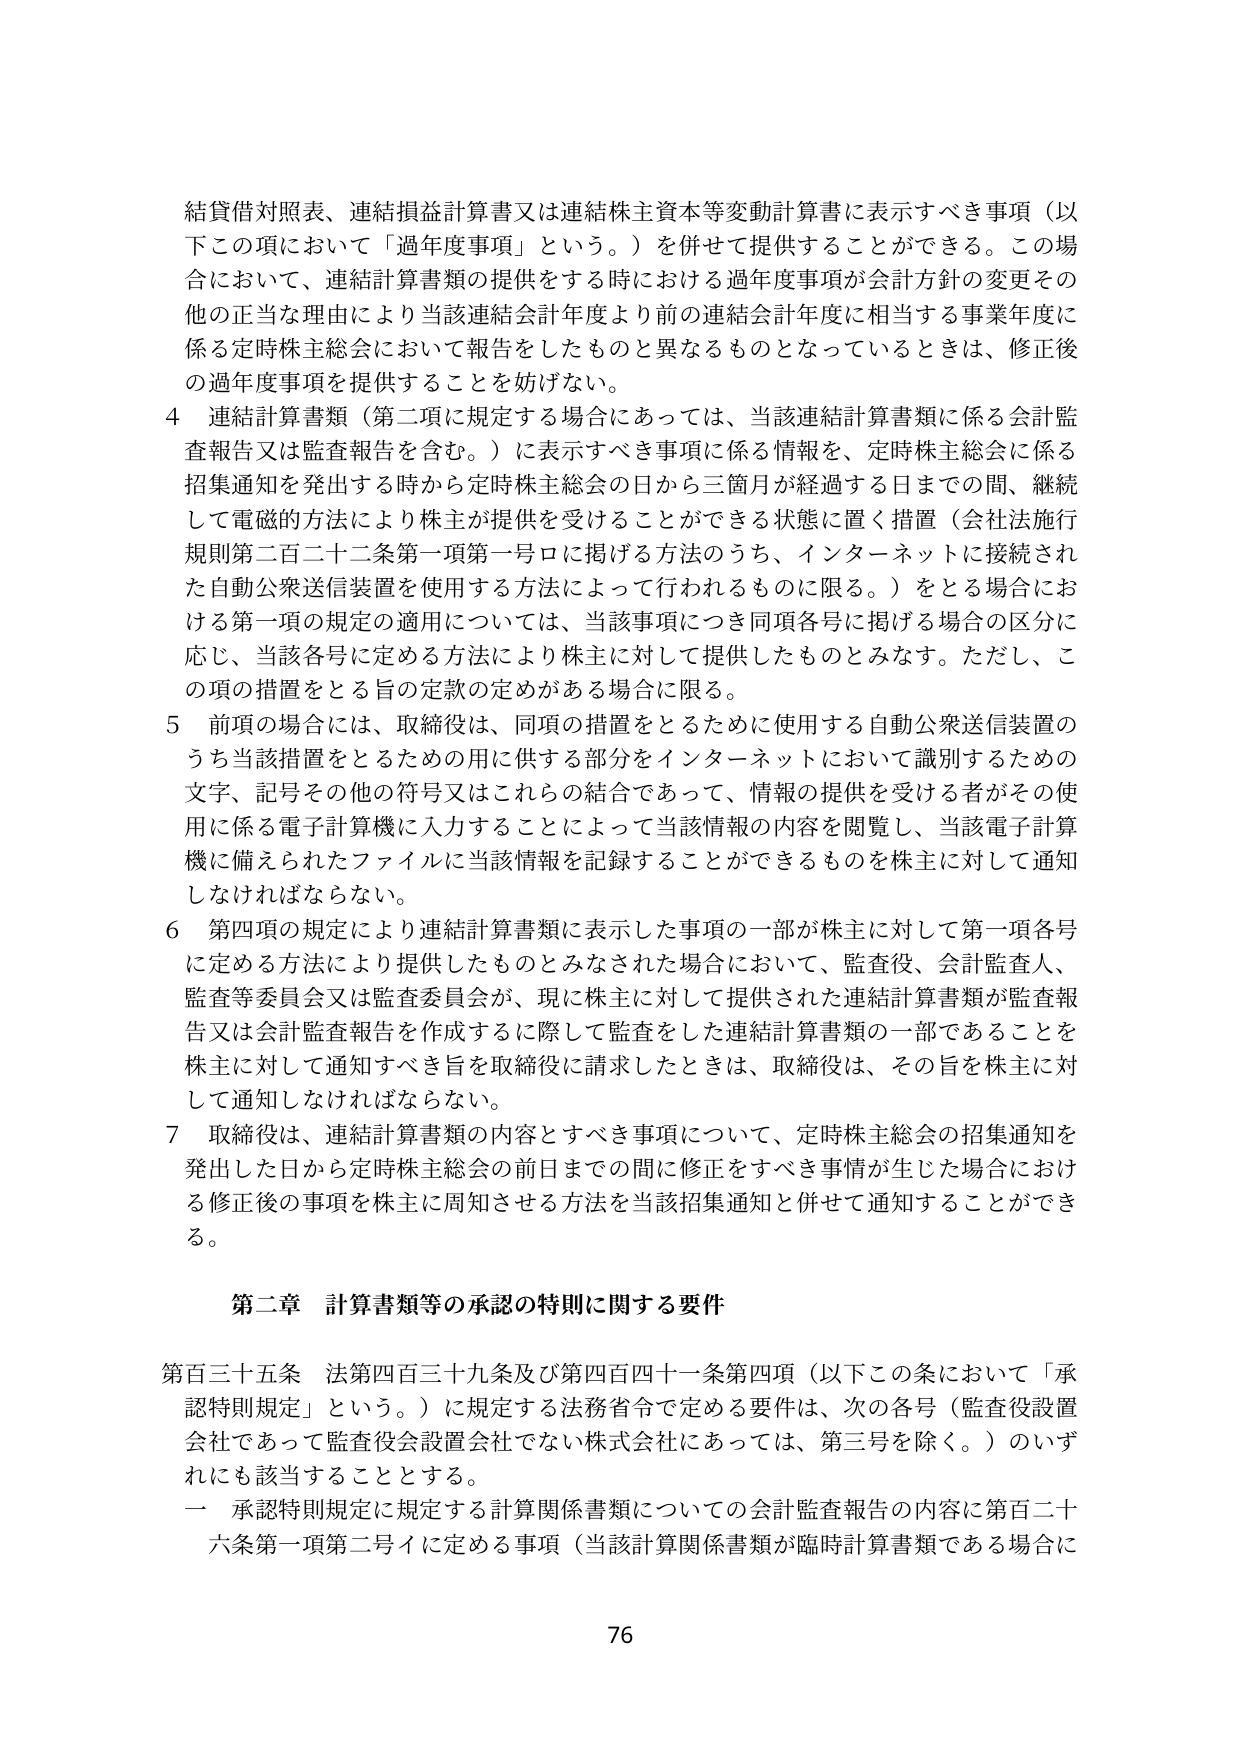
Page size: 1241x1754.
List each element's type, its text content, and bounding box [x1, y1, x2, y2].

text ４ 連結計算書類（第二項に規定する場合にあっては、当該連結計算書類に係る会計監査報告又は監査報告を含む。）に表示すべき事項に係る情報を、定時株主総会に係る招集通知を発出する時から定時株主総会の日から三箇月が経過する日までの間、継続して電磁的方法により株主が提供を受けることができる状態に置く措置（会社法施行規則第二百二十二条第一項第一号ロに掲げる方法のうち、インターネットに接続された自動公衆送信装置を使用する方法によって行われるものに限る。）をとる場合における第一項の規定の適用については、当該事項につき同項各号に掲げる場合の区分に応じ、当該各号に定める方法により株主に対して提供したものとみなす。ただし、この項の措置をとる旨の定款の定めがある場合に限る。 [161, 399, 1079, 706]
text 第二章 計算書類等の承認の特則に関する要件 [230, 1287, 1079, 1321]
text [184, 1492, 1079, 1560]
text ７ 取締役は、連結計算書類の内容とすべき事項について、定時株主総会の招集通知を発出した日から定時株主総会の前日までの間に修正をすべき事情が生じた場合における修正後の事項を株主に周知させる方法を当該招集通知と併せて通知することができる。 [161, 1116, 1079, 1253]
text 第百三十五条 法第四百三十九条及び第四百四十一条第四項（以下この条において「承認特則規定」という。）に規定する法務省令で定める要件は、次の各号（監査役設置会社であって監査役会設置会社でない株式会社にあっては、第三号を除く。）のいずれにも該当することとする。 [161, 1355, 1079, 1492]
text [161, 194, 1079, 399]
text ５ 前項の場合には、取締役は、同項の措置をとるために使用する自動公衆送信装置のうち当該措置をとるための用に供する部分をインターネットにおいて識別するための文字、記号その他の符号又はこれらの結合であって、情報の提供を受ける者がその使用に係る電子計算機に入力することによって当該情報の内容を閲覧し、当該電子計算機に備えられたファイルに当該情報を記録することができるものを株主に対して通知しなければならない。 [161, 706, 1079, 911]
text ６ 第四項の規定により連結計算書類に表示した事項の一部が株主に対して第一項各号に定める方法により提供したものとみなされた場合において、監査役、会計監査人、監査等委員会又は監査委員会が、現に株主に対して提供された連結計算書類が監査報告又は会計監査報告を作成するに際して監査をした連結計算書類の一部であることを株主に対して通知すべき旨を取締役に請求したときは、取締役は、その旨を株主に対して通知しなければならない。 [161, 911, 1079, 1116]
